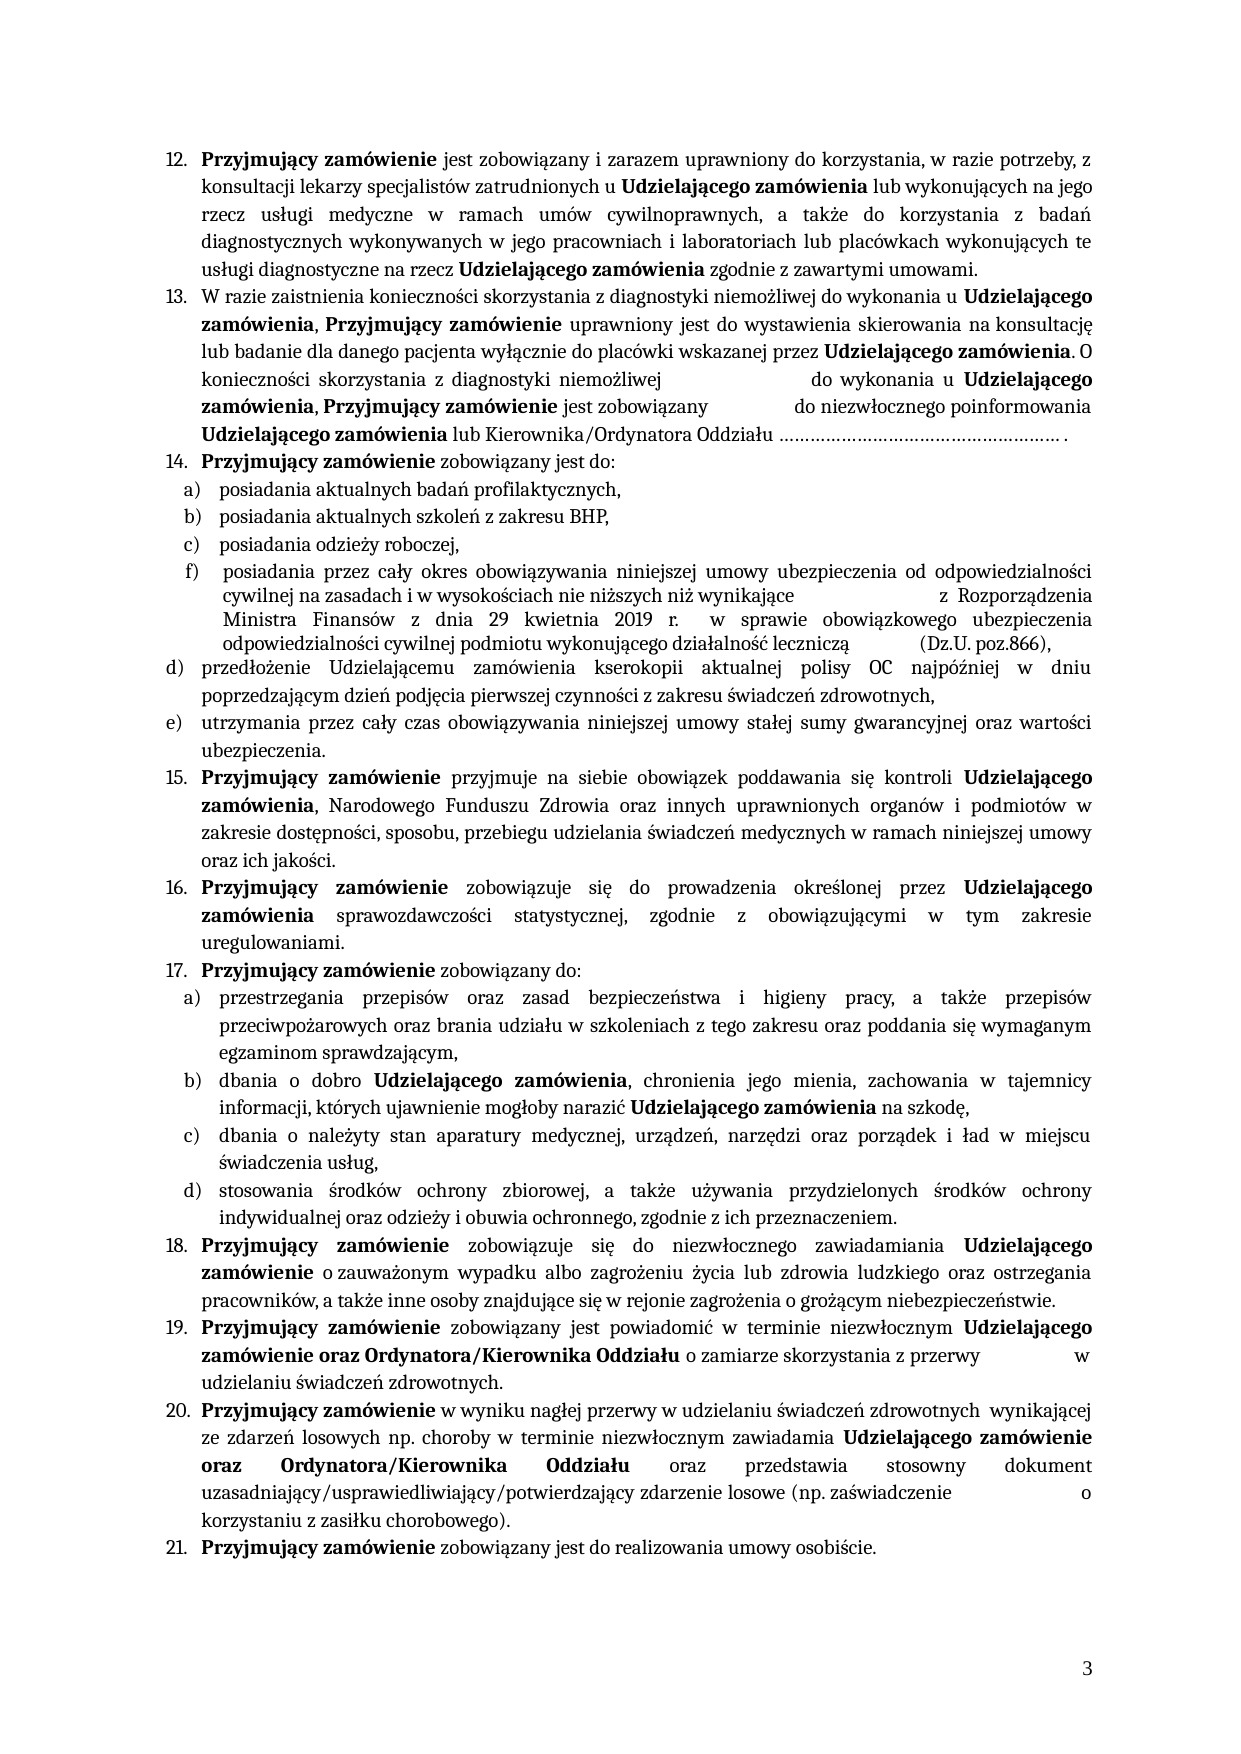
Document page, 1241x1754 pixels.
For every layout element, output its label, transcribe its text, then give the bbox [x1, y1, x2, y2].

list Przyjmujący zamówienie zobowiązany jest do realizowania umowy osobiście. [166, 1536, 1092, 1560]
list stosowania środków ochrony zbiorowej, a także używania przydzielonych środków ochrony indywidualnej oraz odzieży i obuwia ochronnego, zgodnie z ich przeznaczeniem. [183, 1178, 1092, 1230]
list Przyjmujący zamówienie zobowiązuje się do niezwłocznego zawiadamiania Udzielającego zamówienie o zauważonym wypadku albo zagrożeniu życia lub zdrowia ludzkiego oraz ostrzegania pracowników, a także inne osoby znajdujące się w rejonie zagrożenia o grożącym niebezpieczeństwie. [166, 1233, 1092, 1312]
list Przyjmujący zamówienie jest zobowiązany i zarazem uprawniony do korzystania, w razie potrzeby, z konsultacji lekarzy specjalistów zatrudnionych u Udzielającego zamówienia lub wykonujących na jego rzecz usługi medyczne w ramach umów cywilnoprawnych, a także do korzystania z badań diagnostycznych wykonywanych w jego pracowniach i laboratoriach lub placówkach wykonujących te usługi diagnostyczne na rzecz Udzielającego zamówienia zgodnie z zawartymi umowami. [166, 148, 1092, 282]
list dbania o należyty stan aparatury medycznej, urządzeń, narzędzi oraz porządek i ład w miejscu świadczenia usług, [183, 1123, 1092, 1175]
list Przyjmujący zamówienie przyjmuje na siebie obowiązek poddawania się kontroli Udzielającego zamówienia, Narodowego Funduszu Zdrowia oraz innych uprawnionych organów i podmiotów w zakresie dostępności, sposobu, przebiegu udzielania świadczeń medycznych w ramach niniejszej umowy oraz ich jakości. [166, 766, 1092, 872]
list posiadania aktualnych badań profilaktycznych, [183, 478, 1092, 502]
list Przyjmujący zamówienie zobowiązany do: [166, 958, 1092, 982]
list Przyjmujący zamówienie w wyniku nagłej przerwy w udzielaniu świadczeń zdrowotnych wynikającej ze zdarzeń losowych np. choroby w terminie niezwłocznym zawiadamia Udzielającego zamówienie oraz Ordynatora/Kierownika Oddziału oraz przedstawia stosowny dokument uzasadniający/usprawiedliwiający/potwierdzający zdarzenie losowe (np. zaświadczenie o korzystaniu z zasiłku chorobowego). [166, 1398, 1092, 1532]
list Przyjmujący zamówienie zobowiązuje się do prowadzenia określonej przez Udzielającego zamówienia sprawozdawczości statystycznej, zgodnie z obowiązującymi w tym zakresie uregulowaniami. [166, 876, 1092, 955]
list posiadania aktualnych szkoleń z zakresu BHP, [183, 505, 1092, 529]
list Przyjmujący zamówienie zobowiązany jest do: [166, 450, 1092, 474]
list dbania o dobro Udzielającego zamówienia, chronienia jego mienia, zachowania w tajemnicy informacji, których ujawnienie mogłoby narazić Udzielającego zamówienia na szkodę, [183, 1068, 1092, 1120]
list posiadania przez cały okres obowiązywania niniejszej umowy ubezpieczenia od odpowiedzialności cywilnej na zasadach i w wysokościach nie niższych niż wynikające z Rozporządzenia Ministra Finansów z dnia 29 kwietnia 2019 r. w sprawie obowiązkowego ubezpieczenia odpowiedzialności cywilnej podmiotu wykonującego działalność leczniczą (Dz.U. poz.866), [185, 560, 1092, 656]
list przedłożenie Udzielającemu zamówienia kserokopii aktualnej polisy OC najpóźniej w dniu poprzedzającym dzień podjęcia pierwszej czynności z zakresu świadczeń zdrowotnych, [166, 656, 1092, 707]
list utrzymania przez cały czas obowiązywania niniejszej umowy stałej sumy gwarancyjnej oraz wartości ubezpieczenia. [166, 711, 1092, 762]
list Przyjmujący zamówienie zobowiązany jest powiadomić w terminie niezwłocznym Udzielającego zamówienie oraz Ordynatora/Kierownika Oddziału o zamiarze skorzystania z przerwy w udzielaniu świadczeń zdrowotnych. [166, 1316, 1092, 1395]
list posiadania odzieży roboczej, [183, 533, 1092, 557]
list przestrzegania przepisów oraz zasad bezpieczeństwa i higieny pracy, a także przepisów przeciwpożarowych oraz brania udziału w szkoleniach z tego zakresu oraz poddania się wymaganym egzaminom sprawdzającym, [183, 986, 1092, 1065]
list W razie zaistnienia konieczności skorzystania z diagnostyki niemożliwej do wykonania u Udzielającego zamówienia, Przyjmujący zamówienie uprawniony jest do wystawienia skierowania na konsultację lub badanie dla danego pacjenta wyłącznie do placówki wskazanej przez Udzielającego zamówienia. O konieczności skorzystania z diagnostyki niemożliwej do wykonania u Udzielającego zamówienia, Przyjmujący zamówienie jest zobowiązany do niezwłocznego poinformowania Udzielającego zamówienia lub Kierownika/Ordynatora Oddziału ……………………………………………… . [166, 285, 1092, 447]
